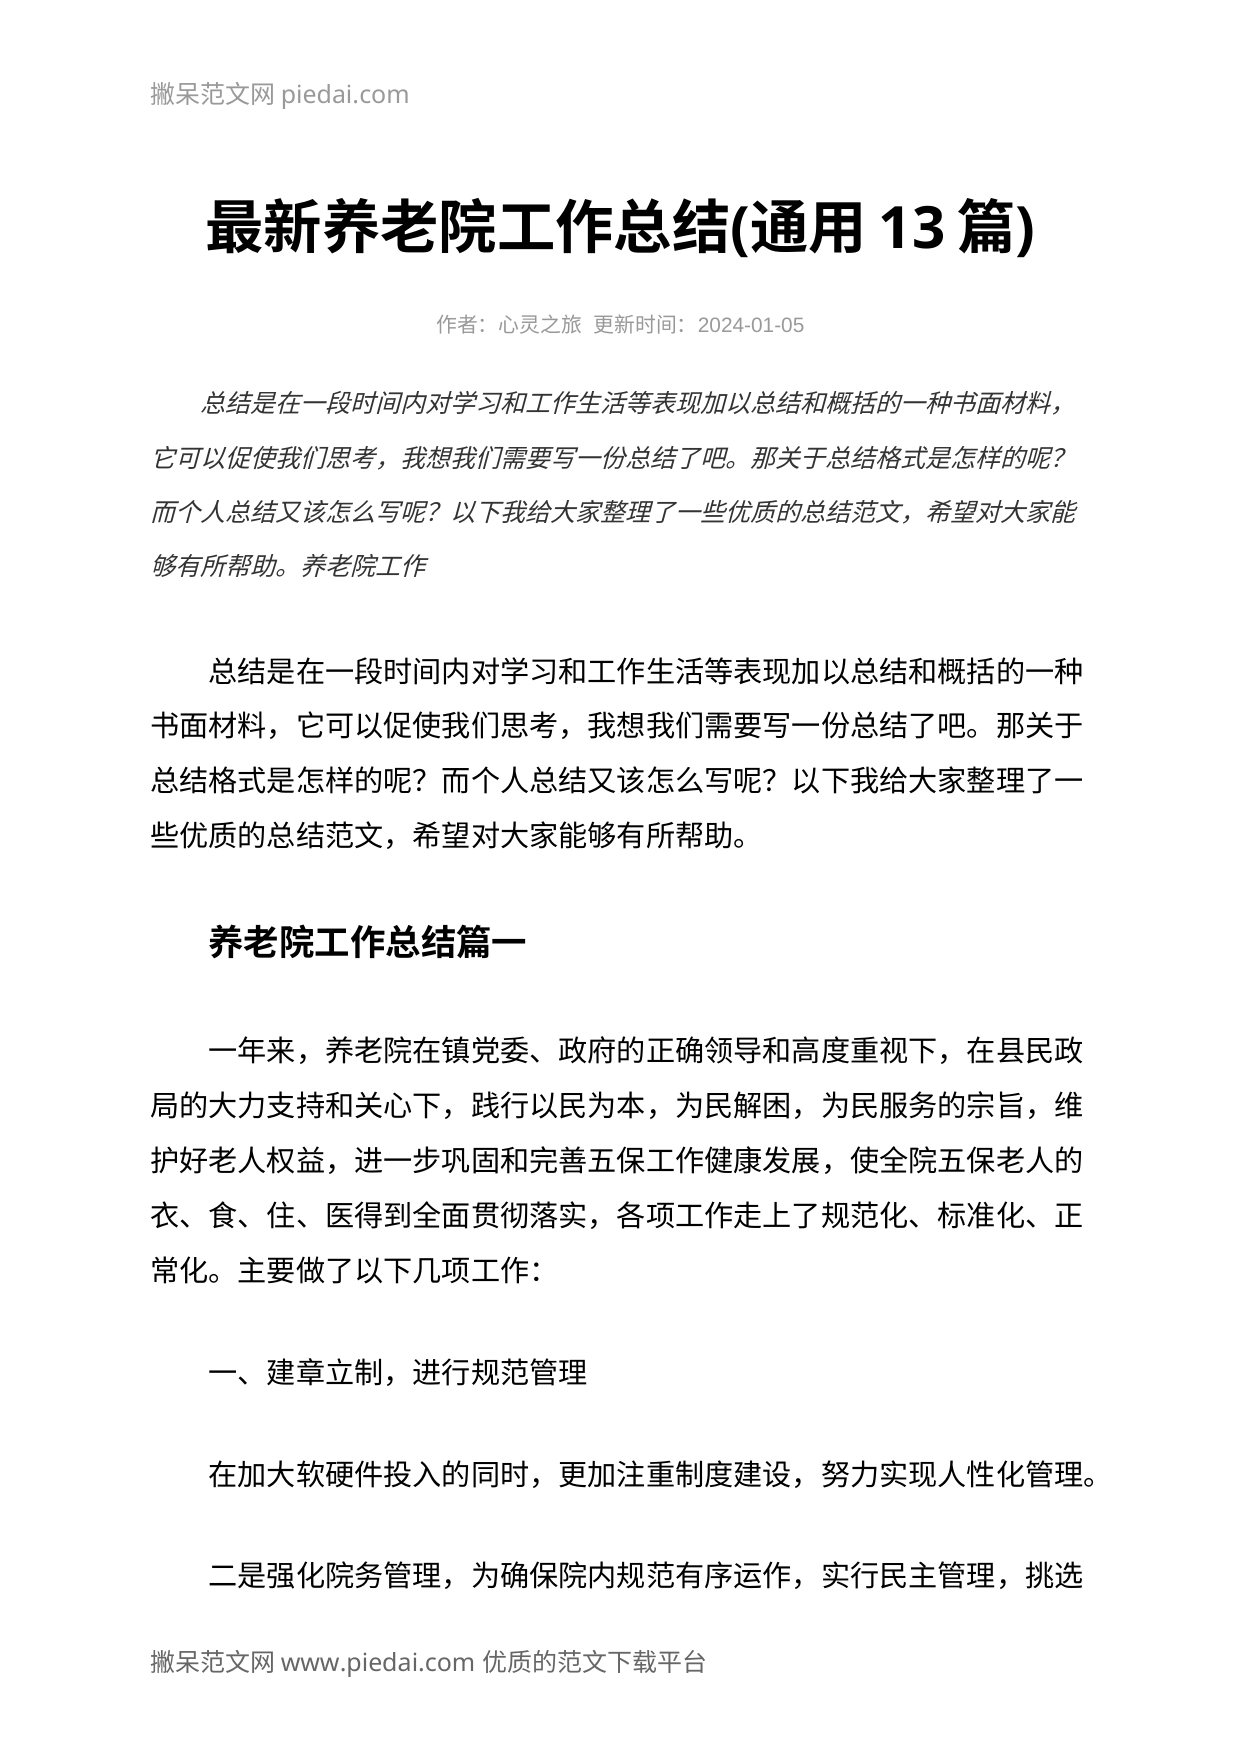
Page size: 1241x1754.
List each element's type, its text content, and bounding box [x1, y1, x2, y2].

text 一、建章立制，进行规范管理 [150, 1349, 1090, 1392]
text 在加大软硬件投入的同时，更加注重制度建设，努力实现人性化管理。 [150, 1451, 1090, 1493]
text 总结是在一段时间内对学习和工作生活等表现加以总结和概括的一种书面材料，它可以促使我们思考，我想我们需要写一份总结了吧。那关于总结格式是怎样的呢？而个人总结又该怎么写呢？以下我给大家整理了一些优质的总结范文，希望对大家能够有所帮助。 [150, 648, 1090, 855]
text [150, 1553, 1090, 1595]
text 养老院工作总结篇一 [150, 914, 1090, 966]
subtitle 最新养老院工作总结(通用13篇) [150, 181, 1090, 266]
text 一年来，养老院在镇党委、政府的正确领导和高度重视下，在县民政局的大力支持和关心下，践行以民为本，为民解困，为民服务的宗旨，维护好老人权益，进一步巩固和完善五保工作健康发展，使全院五保老人的衣、食、住、医得到全面贯彻落实，各项工作走上了规范化、标准化、正常化。主要做了以下几项工作： [150, 1028, 1090, 1290]
text 总结是在一段时间内对学习和工作生活等表现加以总结和概括的一种书面材料，它可以促使我们思考，我想我们需要写一份总结了吧。那关于总结格式是怎样的呢？而个人总结又该怎么写呢？以下我给大家整理了一些优质的总结范文，希望对大家能够有所帮助。养老院工作 [150, 384, 1090, 583]
text 作者：心灵之旅 更新时间：2024-01-05 [150, 313, 1090, 337]
